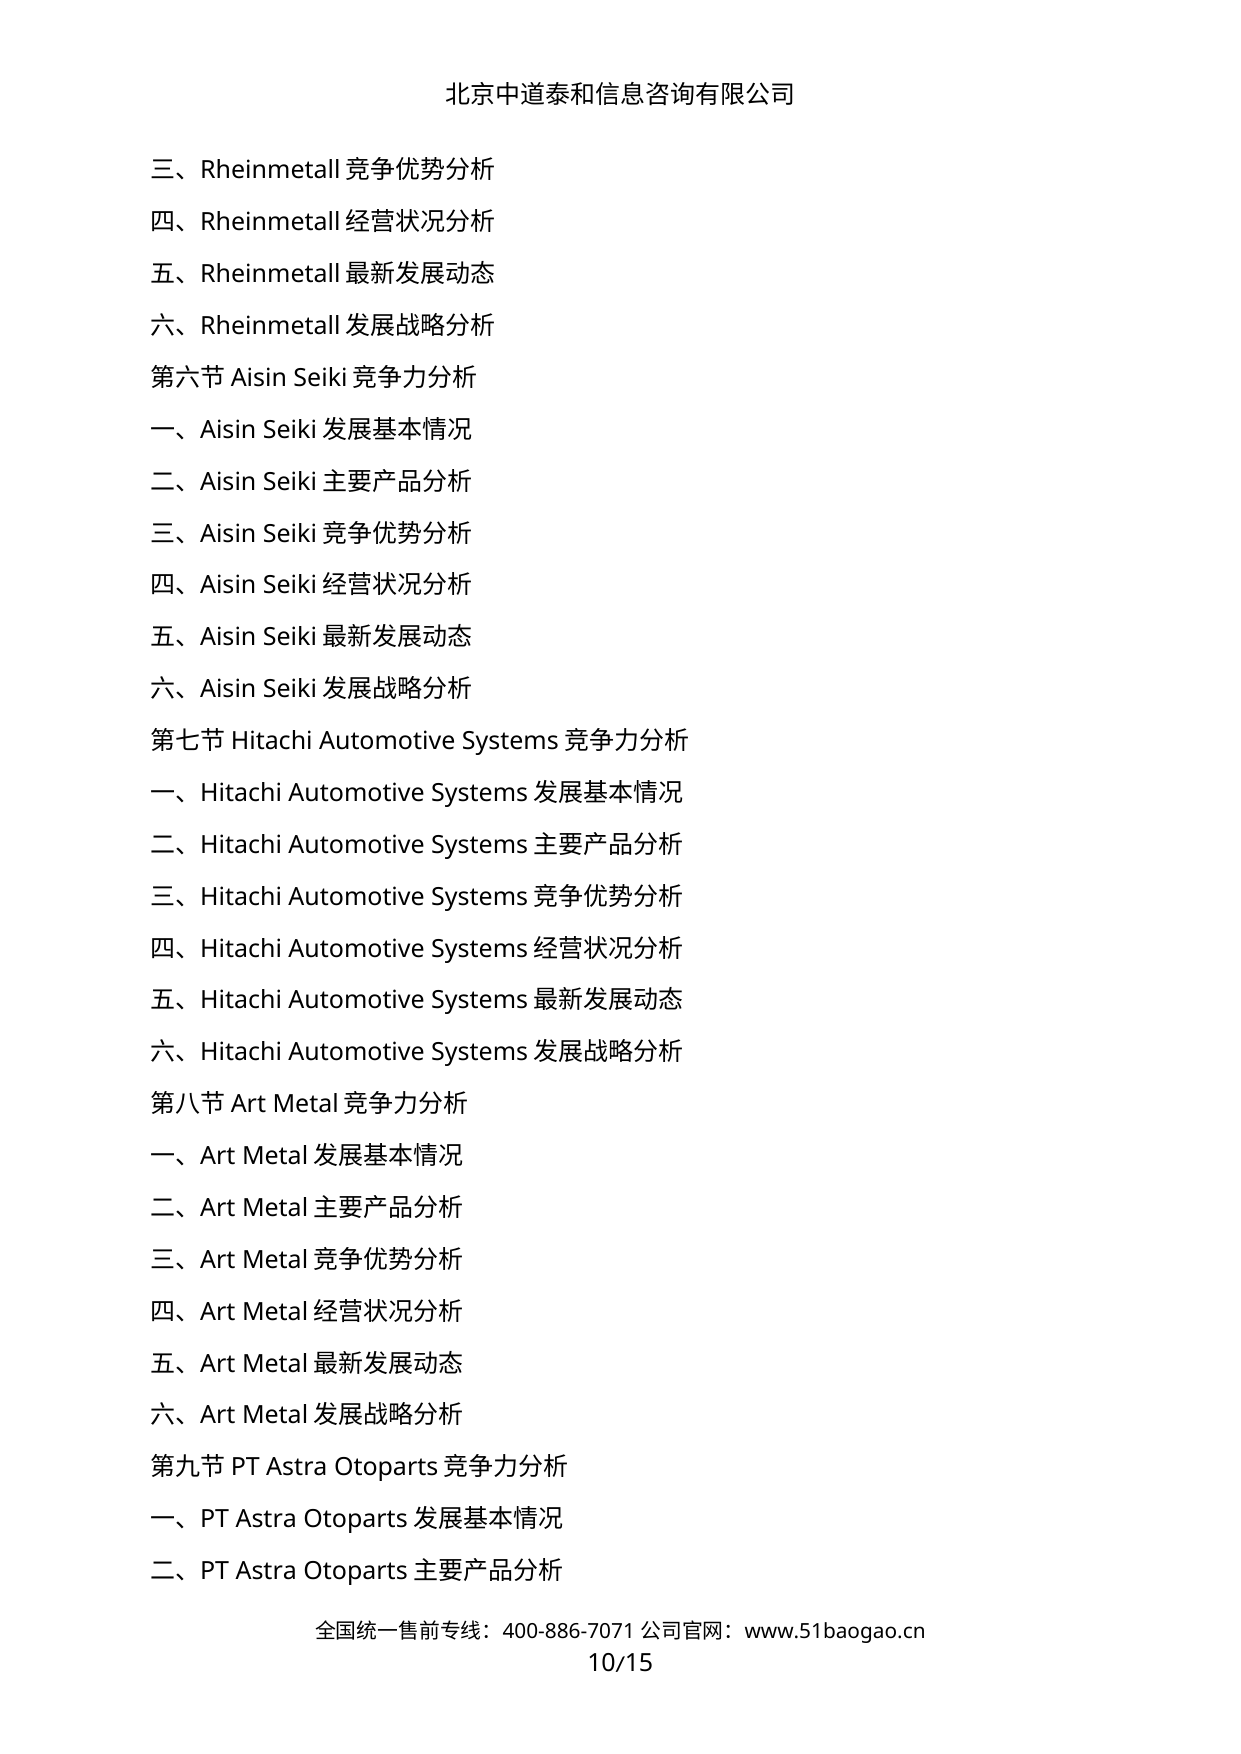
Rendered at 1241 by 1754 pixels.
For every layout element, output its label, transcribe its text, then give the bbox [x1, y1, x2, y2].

text 三、Aisin Seiki竞争优势分析 [150, 513, 1090, 549]
text 二、PT Astra Otoparts主要产品分析 [150, 1551, 1090, 1587]
text 三、Hitachi Automotive Systems竞争优势分析 [150, 876, 1090, 912]
text 四、Rheinmetall经营状况分析 [150, 202, 1090, 238]
text 一、PT Astra Otoparts发展基本情况 [150, 1499, 1090, 1535]
text 五、Hitachi Automotive Systems最新发展动态 [150, 980, 1090, 1016]
text 第八节 Art Metal竞争力分析 [150, 1084, 1090, 1120]
text 一、Aisin Seiki发展基本情况 [150, 409, 1090, 446]
text 第九节 PT Astra Otoparts竞争力分析 [150, 1447, 1090, 1483]
text 五、Art Metal最新发展动态 [150, 1343, 1090, 1379]
text 五、Rheinmetall最新发展动态 [150, 254, 1090, 290]
text 三、Rheinmetall竞争优势分析 [150, 150, 1090, 186]
text 四、Art Metal经营状况分析 [150, 1291, 1090, 1327]
text 一、Art Metal发展基本情况 [150, 1136, 1090, 1172]
text 五、Aisin Seiki最新发展动态 [150, 617, 1090, 653]
text 三、Art Metal竞争优势分析 [150, 1239, 1090, 1276]
text 六、Rheinmetall发展战略分析 [150, 306, 1090, 342]
text 第七节 Hitachi Automotive Systems竞争力分析 [150, 721, 1090, 757]
text 六、Hitachi Automotive Systems发展战略分析 [150, 1032, 1090, 1068]
text 二、Hitachi Automotive Systems主要产品分析 [150, 824, 1090, 861]
text 二、Art Metal主要产品分析 [150, 1187, 1090, 1224]
text 六、Art Metal发展战略分析 [150, 1395, 1090, 1431]
text 二、Aisin Seiki主要产品分析 [150, 461, 1090, 497]
text 四、Hitachi Automotive Systems经营状况分析 [150, 928, 1090, 964]
text 一、Hitachi Automotive Systems发展基本情况 [150, 772, 1090, 809]
text 第六节 Aisin Seiki竞争力分析 [150, 357, 1090, 394]
text 六、Aisin Seiki发展战略分析 [150, 669, 1090, 705]
text 四、Aisin Seiki经营状况分析 [150, 565, 1090, 601]
